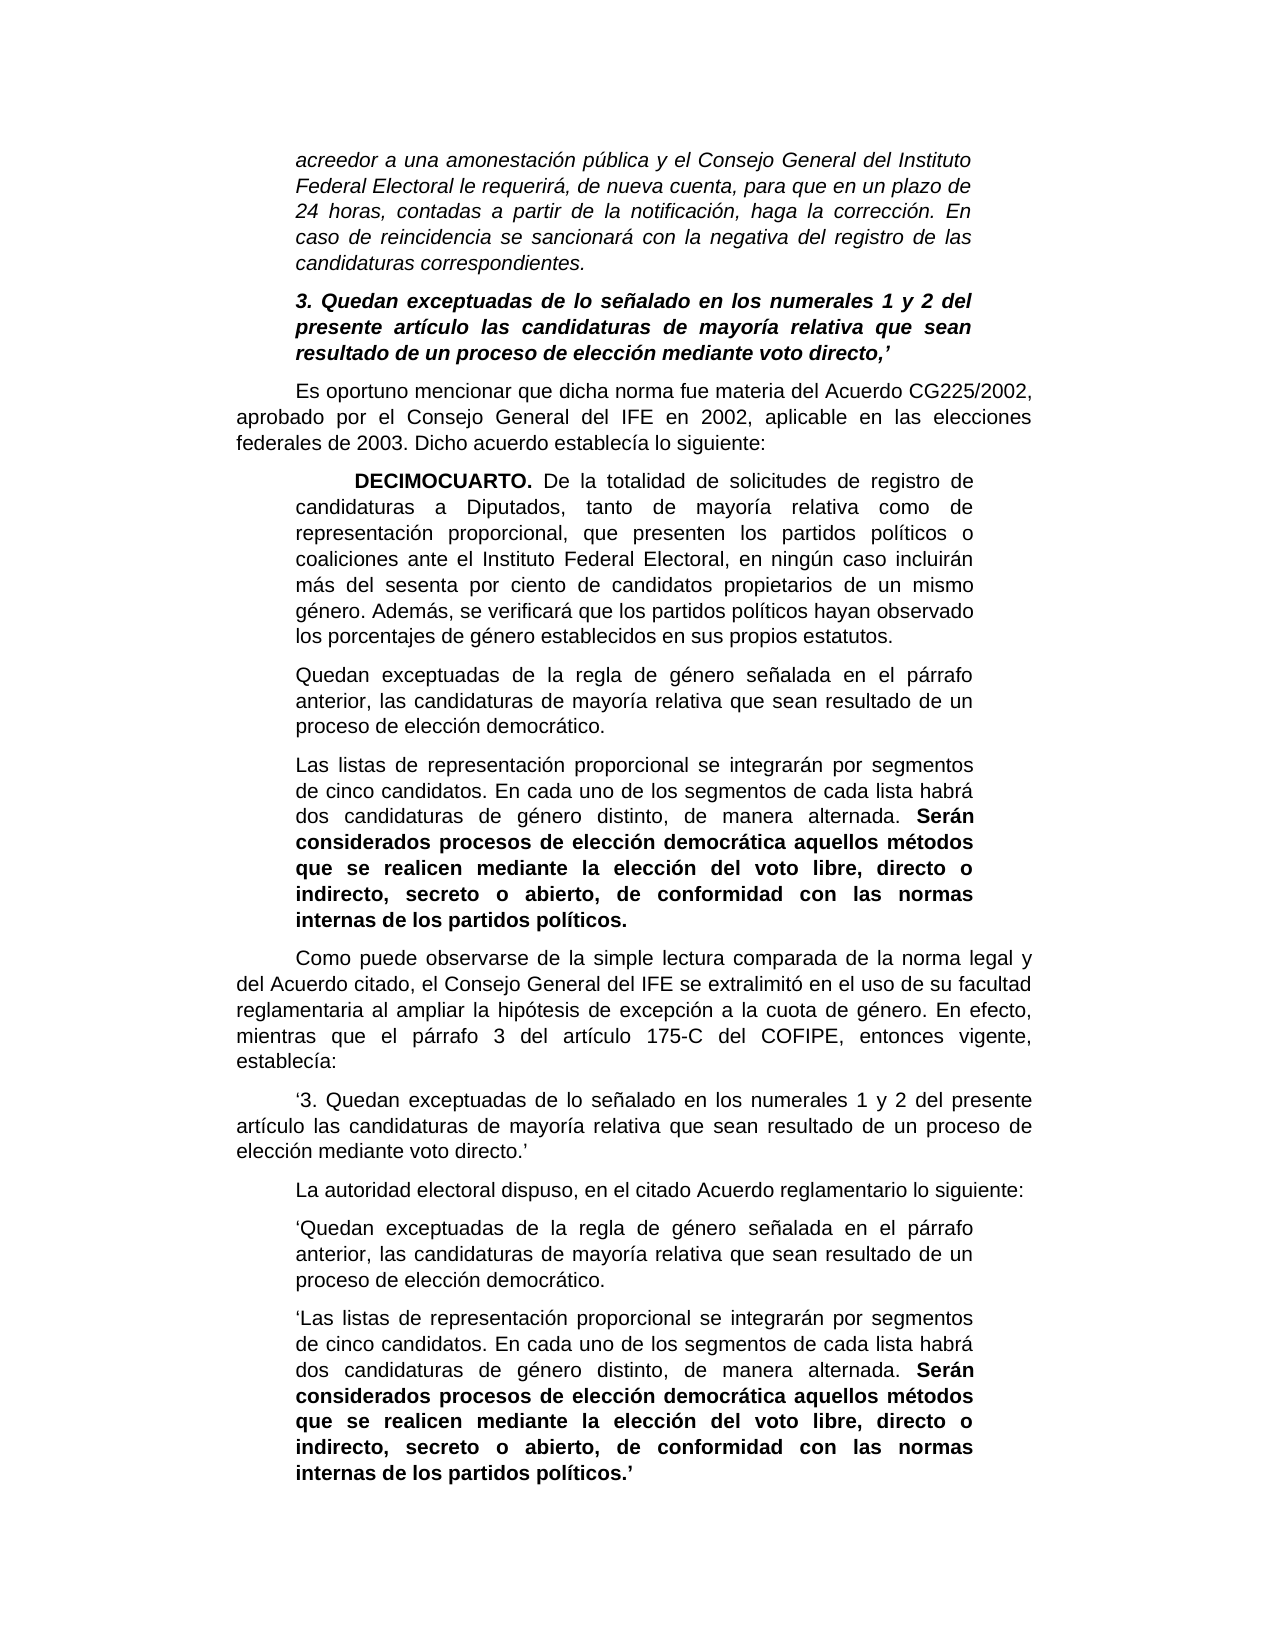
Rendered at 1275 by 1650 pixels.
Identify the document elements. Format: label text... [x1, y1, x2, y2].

text Como puede observarse de la simple lectura comparada de la norma legal y del Acuerdo citado, el Consejo General del IFE se extralimitó en el uso de su facultad reglamentaria al ampliar la hipótesis de excepción a la cuota de género. En efecto, mientras que el párrafo 3 del artículo 175-C del COFIPE, entonces vigente, establecía: [236, 946, 1033, 1073]
text Es oportuno mencionar que dicha norma fue materia del Acuerdo CG225/2002, aprobado por el Consejo General del IFE en 2002, aplicable en las elecciones federales de 2003. Dicho acuerdo establecía lo siguiente: [236, 379, 1033, 455]
text Las listas de representación proporcional se integrarán por segmentos de cinco candidatos. En cada uno de los segmentos de cada lista habrá dos candidaturas de género distinto, de manera alternada. Serán considerados procesos de elección democrática aquellos métodos que se realicen mediante la elección del voto libre, directo o indirecto, secreto o abierto, de conformidad con las normas internas de los partidos políticos. [295, 753, 974, 932]
text Quedan exceptuadas de la regla de género señalada en el párrafo anterior, las candidaturas de mayoría relativa que sean resultado de un proceso de elección democrático. [295, 663, 974, 738]
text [295, 148, 974, 275]
text ‘Las listas de representación proporcional se integrarán por segmentos de cinco candidatos. En cada uno de los segmentos de cada lista habrá dos candidaturas de género distinto, de manera alternada. Serán considerados procesos de elección democrática aquellos métodos que se realicen mediante la elección del voto libre, directo o indirecto, secreto o abierto, de conformidad con las normas internas de los partidos políticos.’ [295, 1306, 974, 1485]
text La autoridad electoral dispuso, en el citado Acuerdo reglamentario lo siguiente: [236, 1178, 1033, 1202]
text 3. Quedan exceptuadas de lo señalado en los numerales 1 y 2 del presente artículo las candidaturas de mayoría relativa que sean resultado de un proceso de elección mediante voto directo,’ [295, 289, 974, 365]
text ‘3. Quedan exceptuadas de lo señalado en los numerales 1 y 2 del presente artículo las candidaturas de mayoría relativa que sean resultado de un proceso de elección mediante voto directo.’ [236, 1088, 1033, 1163]
text ‘Quedan exceptuadas de la regla de género señalada en el párrafo anterior, las candidaturas de mayoría relativa que sean resultado de un proceso de elección democrático. [295, 1216, 974, 1292]
text DECIMOCUARTO. De la totalidad de solicitudes de registro de candidaturas a Diputados, tanto de mayoría relativa como de representación proporcional, que presenten los partidos políticos o coaliciones ante el Instituto Federal Electoral, en ningún caso incluirán más del sesenta por ciento de candidatos propietarios de un mismo género. Además, se verificará que los partidos políticos hayan observado los porcentajes de género establecidos en sus propios estatutos. [295, 469, 974, 648]
